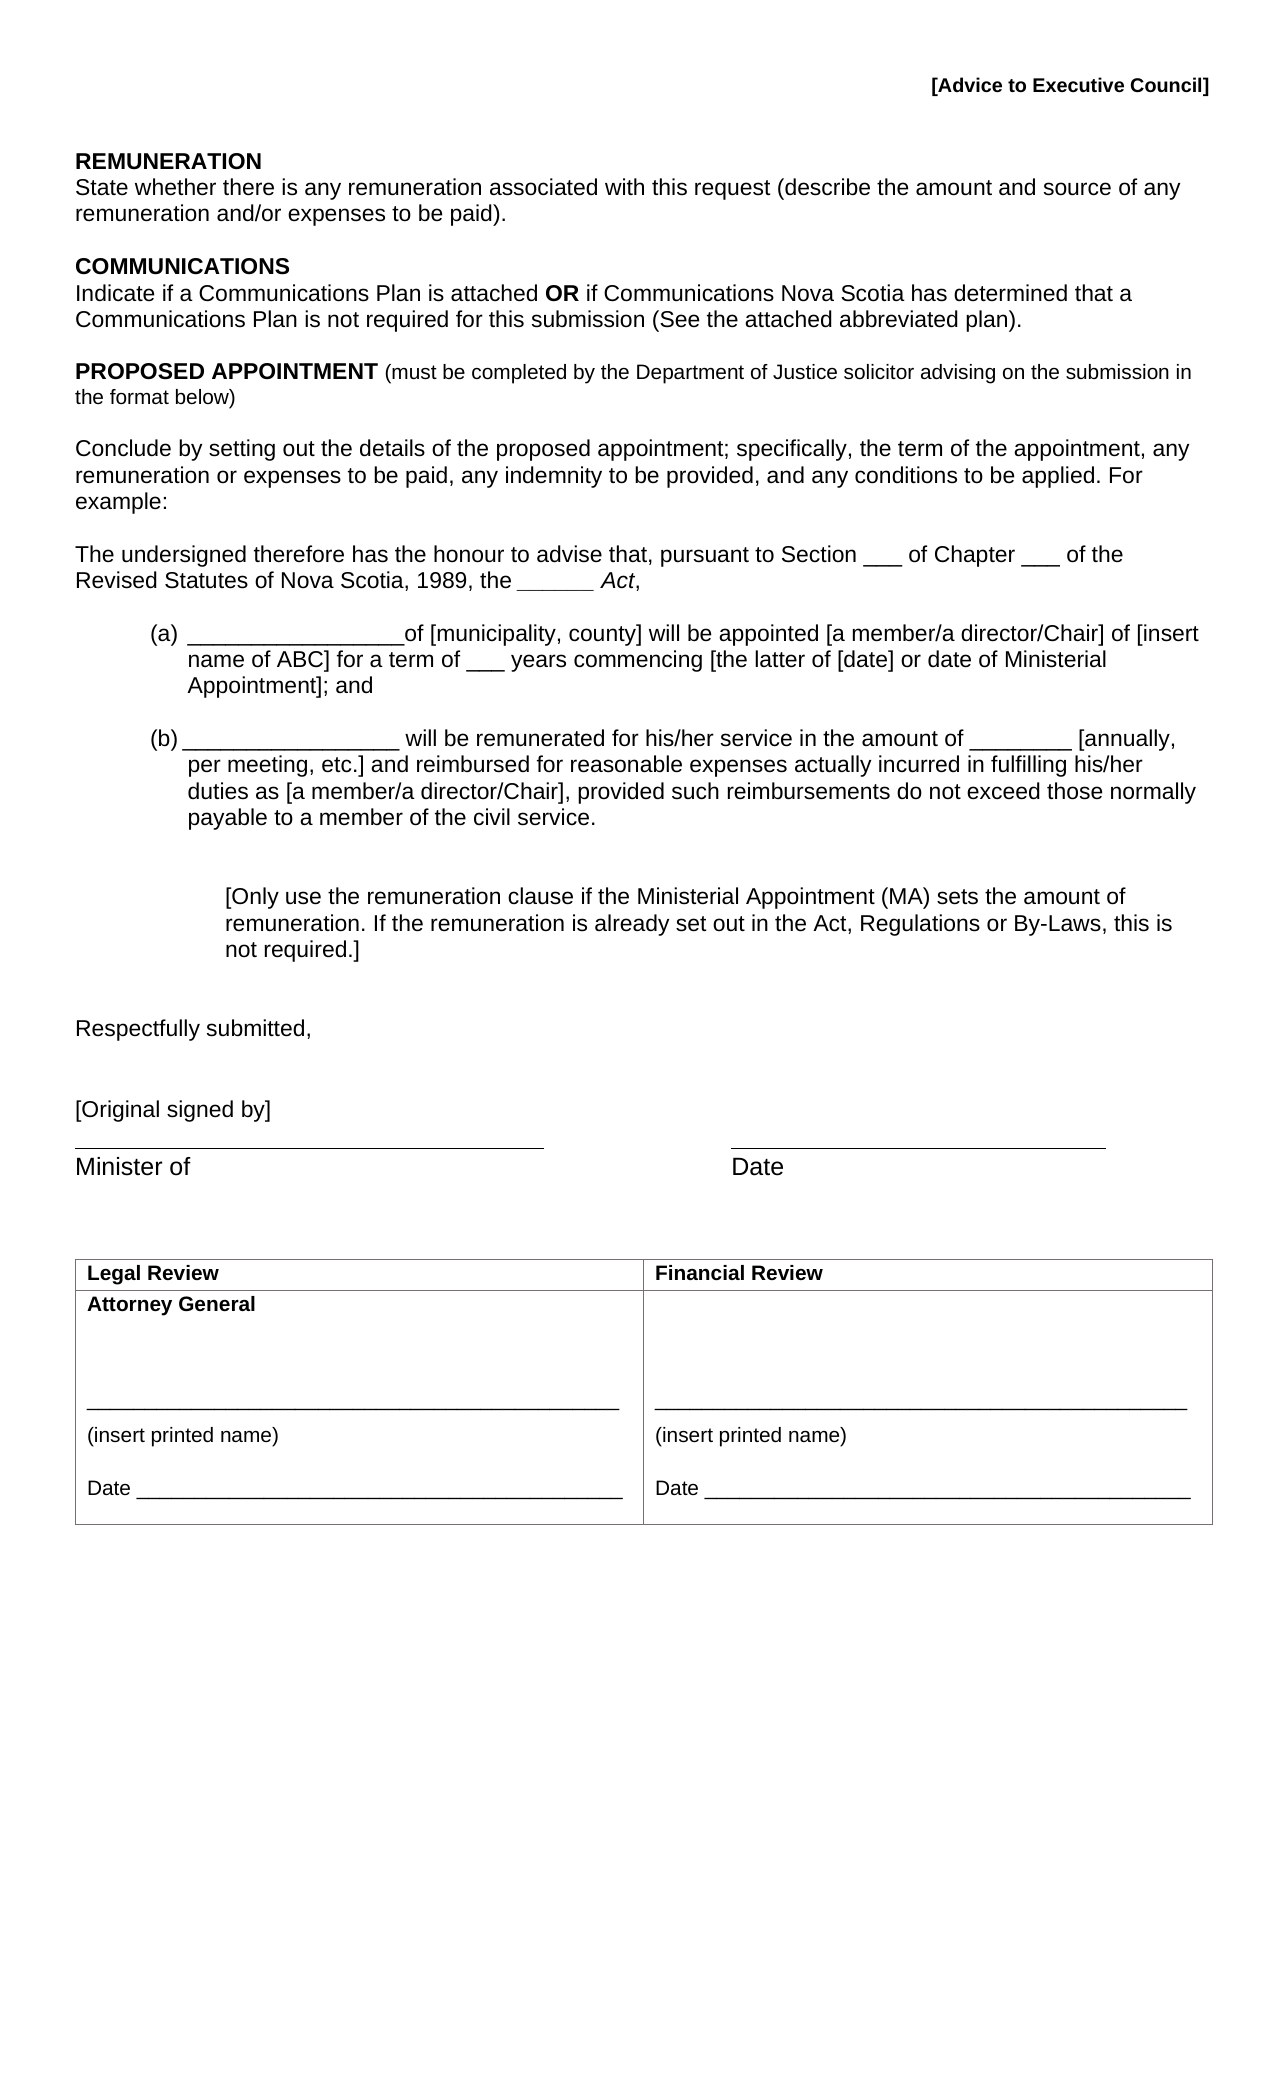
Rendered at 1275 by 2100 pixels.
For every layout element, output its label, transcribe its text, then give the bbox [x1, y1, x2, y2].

text Respectfully submitted, [75, 1015, 1209, 1041]
text The undersigned therefore has the honour to advise that, pursuant to Section ___ of Chapter ___ of the Revised Statutes of Nova Scotia, 1989, the ______ Act, [75, 541, 1209, 593]
list _________________of [municipality, county] will be appointed [a member/a director/Chair] of [insert [150, 620, 1209, 646]
table_header Financial Review [644, 1260, 1212, 1290]
table_cell ______________________________________________ (insert printed name) Date __________________________________________ [644, 1291, 1212, 1524]
text State whether there is any remuneration associated with this request (describe the amount and source of any remuneration and/or expenses to be paid). [75, 174, 1209, 227]
text COMMUNICATIONS [75, 253, 1209, 279]
table_cell Attorney General ______________________________________________ (insert printed name) Date __________________________________________ [76, 1291, 643, 1524]
list _________________ will be remunerated for his/her service in the amount of ________ [annually, [150, 725, 1209, 751]
text [Only use the remuneration clause if the Ministerial Appointment (MA) sets the amount of remuneration. If the remuneration is already set out in the Act, Regulations or By-Laws, this is not required.] [225, 883, 1209, 962]
text name of ABC] for a term of ___ years commencing [the latter of [date] or date of Ministerial Appointment]; and [187, 646, 1209, 699]
text REMUNERATION [75, 148, 1209, 174]
text PROPOSED APPOINTMENT (must be completed by the Department of Justice solicitor advising on the submission in the format below) [75, 358, 1209, 409]
text Conclude by setting out the details of the proposed appointment; specifically, the term of the appointment, any remuneration or expenses to be paid, any indemnity to be provided, and any conditions to be applied. For example: [75, 435, 1209, 514]
text Minister of Date [75, 1152, 1209, 1180]
list per meeting, etc.] and reimbursed for reasonable expenses actually incurred in fulfilling his/her duties as [a member/a director/Chair], provided such reimbursements do not exceed those normally payable to a member of the civil service. [187, 751, 1209, 831]
text [Original signed by] [75, 1096, 1209, 1123]
table_header Legal Review [76, 1260, 643, 1290]
text Indicate if a Communications Plan is attached OR if Communications Nova Scotia has determined that a Communications Plan is not required for this submission (See the attached abbreviated plan). [75, 279, 1209, 332]
